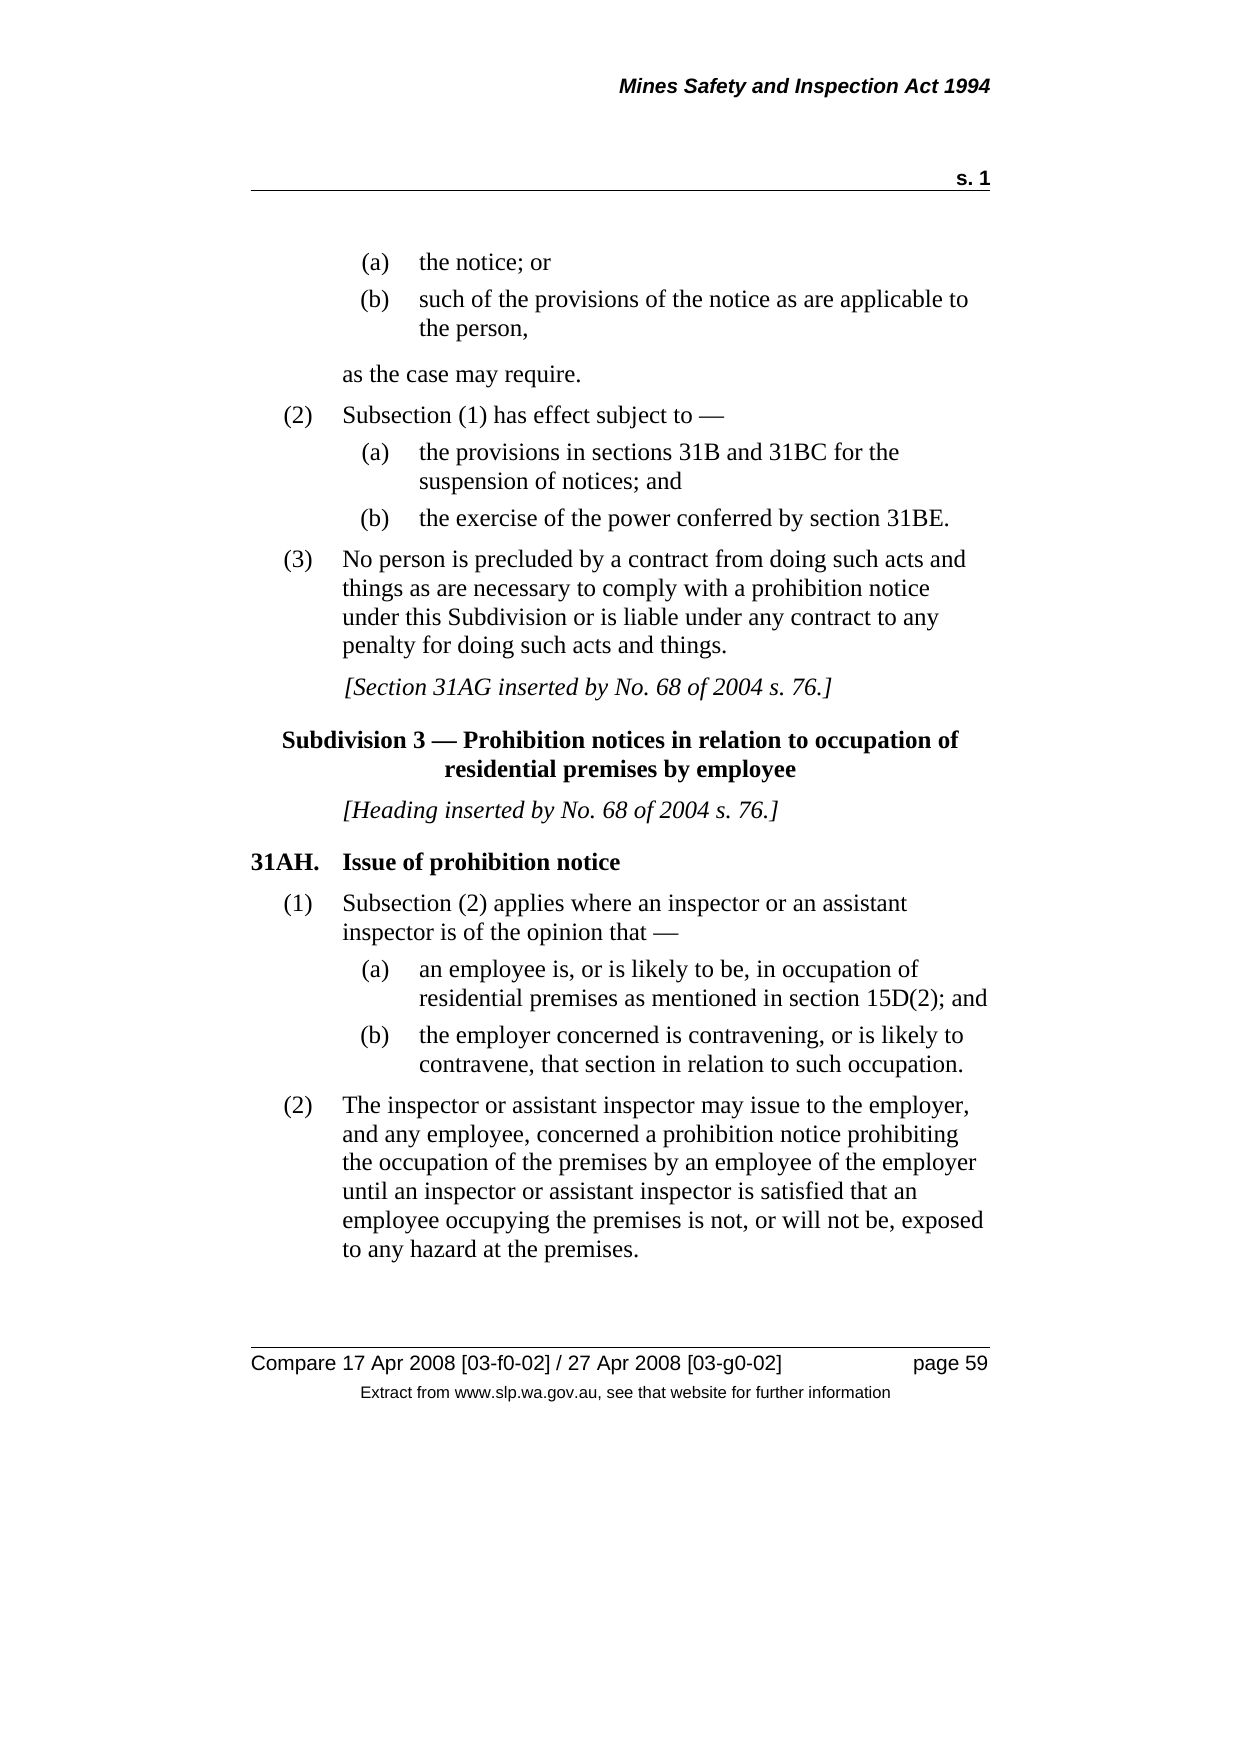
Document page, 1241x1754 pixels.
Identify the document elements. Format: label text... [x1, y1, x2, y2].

text (3) No person is precluded by a contract from doing such acts and things as are necessary to comply with a prohibition notice under this Subdivision or is liable under any contract to any penalty for doing such acts and things. [251, 544, 990, 659]
text (b) such of the provisions of the notice as are applicable to the person, [251, 284, 990, 342]
text (b) the employer concerned is contravening, or is likely to contravene, that section in relation to such occupation. [251, 1020, 990, 1077]
text (2) Subsection (1) has effect subject to — [251, 400, 990, 429]
text [Section 31AG inserted by No. 68 of 2004 s. 76.] [251, 672, 990, 700]
text (b) the exercise of the power conferred by section 31BE. [251, 503, 990, 532]
subtitle 31AH. Issue of prohibition notice [251, 847, 990, 876]
text (a) the notice; or [251, 247, 990, 276]
subtitle [Heading inserted by No. 68 of 2004 s. 76.] [251, 795, 990, 824]
text (a) an employee is, or is likely to be, in occupation of residential premises as mentioned in section 15D(2); and [251, 954, 990, 1012]
text (1) Subsection (2) applies where an inspector or an assistant inspector is of the opinion that — [251, 888, 990, 946]
text (a) the provisions in sections 31B and 31BC for the suspension of notices; and [251, 437, 990, 494]
text as the case may require. [251, 359, 990, 387]
subtitle Subdivision 3 — Prohibition notices in relation to occupation of residential premises by employee [251, 725, 990, 783]
text (2) The inspector or assistant inspector may issue to the employer, and any employee, concerned a prohibition notice prohibiting the occupation of the premises by an employee of the employer until an inspector or assistant inspector is satisfied that an employee occupying the premises is not, or will not be, exposed to any hazard at the premises. [251, 1090, 990, 1262]
